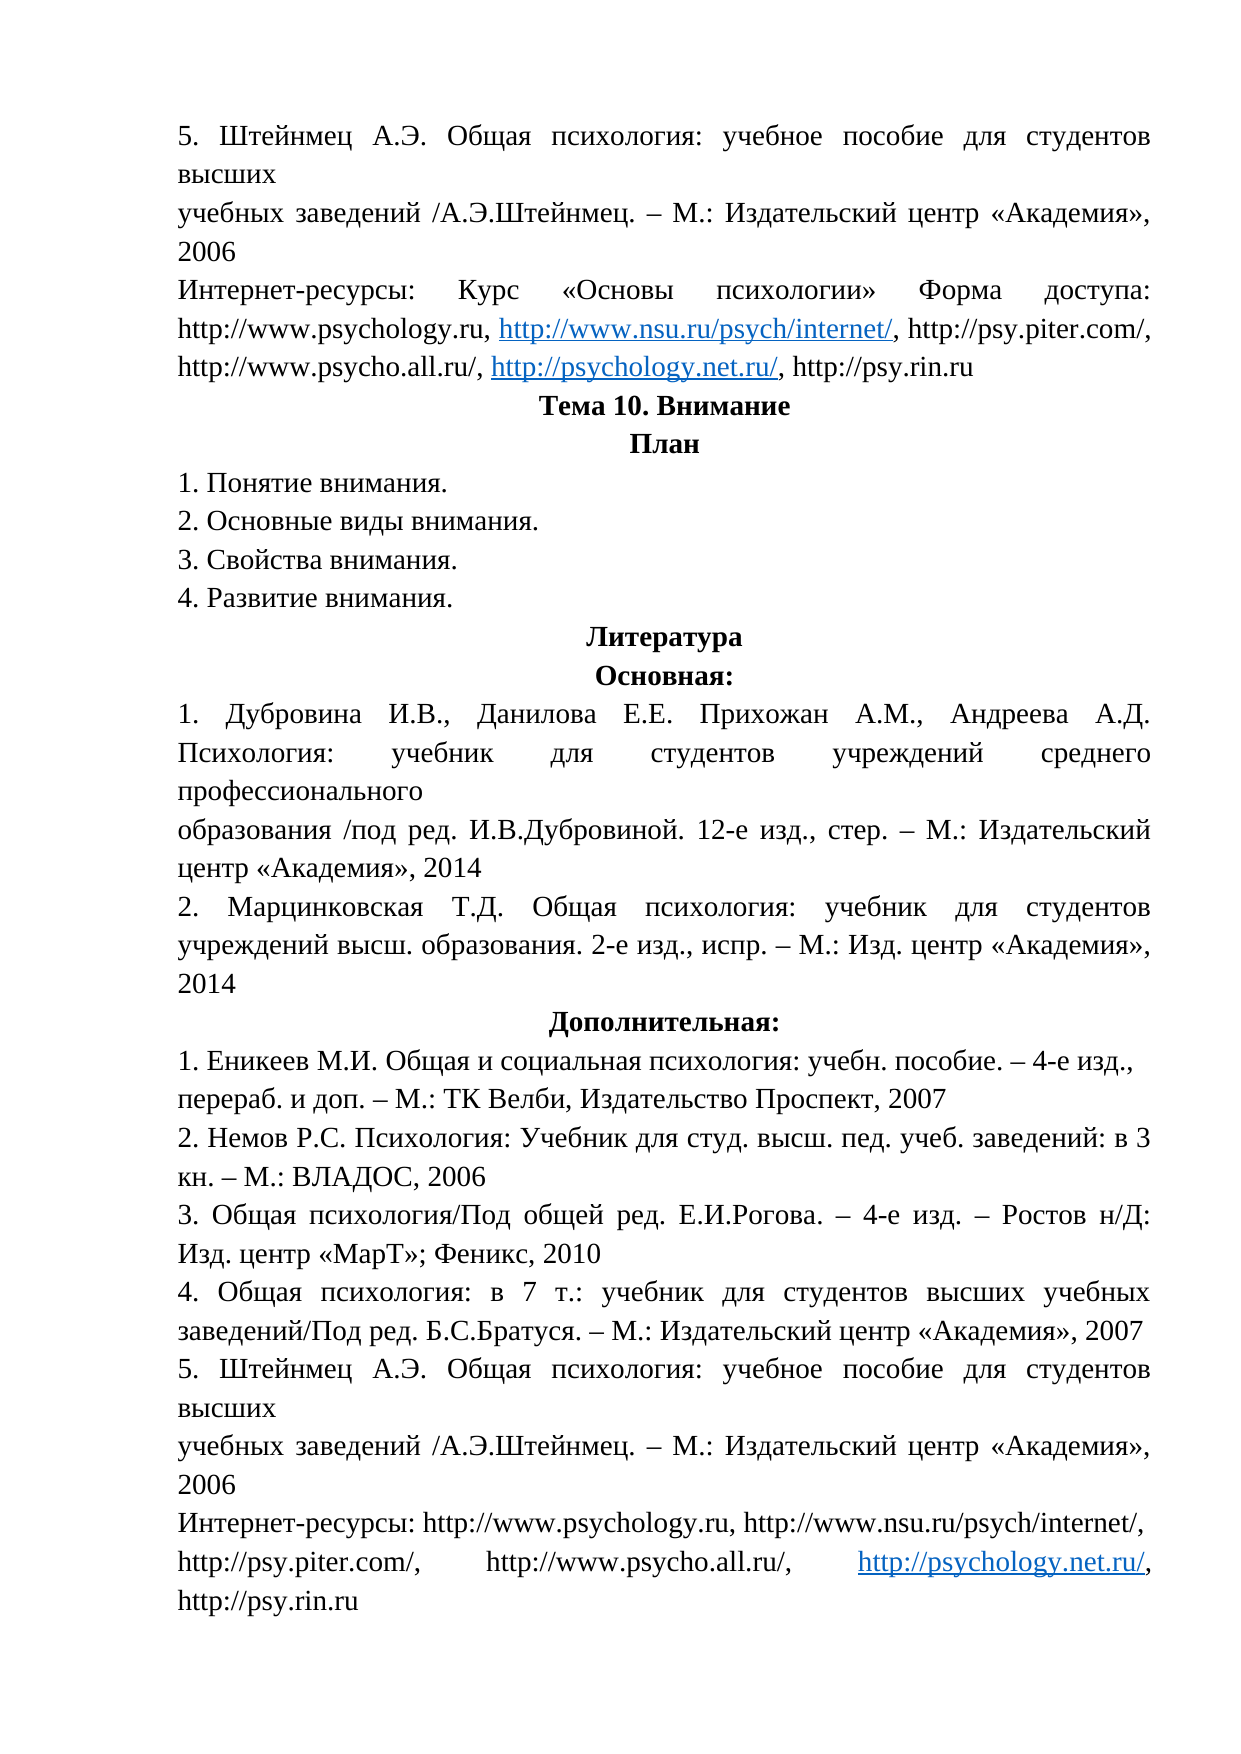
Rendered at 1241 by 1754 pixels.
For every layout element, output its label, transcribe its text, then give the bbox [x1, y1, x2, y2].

text 2. Марцинковская Т.Д. Общая психология: учебник для студентов учреждений высш. образования. 2-е изд., испр. – М.: Изд. центр «Академия», 2014 [177, 889, 1152, 999]
text http://psy.piter.com/, http://www.psycho.all.ru/, http://psychology.net.ru/, http://psy.rin.ru [177, 1544, 1152, 1616]
text Тема 10. Внимание [177, 388, 1152, 421]
text 3. Общая психология/Под общей ред. Е.И.Рогова. – 4-е изд. – Ростов н/Д: Изд. центр «МарТ»; Феникс, 2010 [177, 1197, 1152, 1269]
text перераб. и доп. – М.: ТК Велби, Издательство Проспект, 2007 [177, 1082, 1152, 1115]
text 5. Штейнмец А.Э. Общая психология: учебное пособие для студентов высших [177, 1351, 1152, 1423]
text 1. Еникеев М.И. Общая и социальная психология: учебн. пособие. – 4-е изд., [177, 1043, 1152, 1077]
text План [177, 426, 1152, 460]
text 4. Развитие внимания. [177, 581, 1152, 614]
text Дополнительная: [177, 1004, 1152, 1038]
text 4. Общая психология: в 7 т.: учебник для студентов высших учебных заведений/Под ред. Б.С.Братуся. – М.: Издательский центр «Академия», 2007 [177, 1274, 1152, 1346]
text Основная: [177, 658, 1152, 691]
text 2. Основные виды внимания. [177, 503, 1152, 537]
text 1. Понятие внимания. [177, 465, 1152, 498]
text Интернет-ресурсы: Курс «Основы психологии» Форма доступа: http://www.psychology.ru, http://www.nsu.ru/psych/internet/, http://psy.piter.com/, http://www.psycho.all.ru/, http://psychology.net.ru/, http://psy.rin.ru [177, 272, 1152, 383]
text 5. Штейнмец А.Э. Общая психология: учебное пособие для студентов высших [177, 118, 1152, 190]
text Интернет-ресурсы: http://www.psychology.ru, http://www.nsu.ru/psych/internet/, [177, 1506, 1152, 1539]
text 3. Свойства внимания. [177, 542, 1152, 576]
text учебных заведений /А.Э.Штейнмец. – М.: Издательский центр «Академия», 2006 [177, 1428, 1152, 1501]
text Литература [177, 619, 1152, 653]
text 1. Дубровина И.В., Данилова Е.Е. Прихожан А.М., Андреева А.Д. Психология: учебник для студентов учреждений среднего профессионального [177, 696, 1152, 807]
text учебных заведений /А.Э.Штейнмец. – М.: Издательский центр «Академия», 2006 [177, 195, 1152, 267]
text 2. Немов Р.С. Психология: Учебник для студ. высш. пед. учеб. заведений: в 3 кн. – М.: ВЛАДОС, 2006 [177, 1120, 1152, 1192]
text образования /под ред. И.В.Дубровиной. 12-е изд., стер. – М.: Издательский центр «Академия», 2014 [177, 812, 1152, 884]
